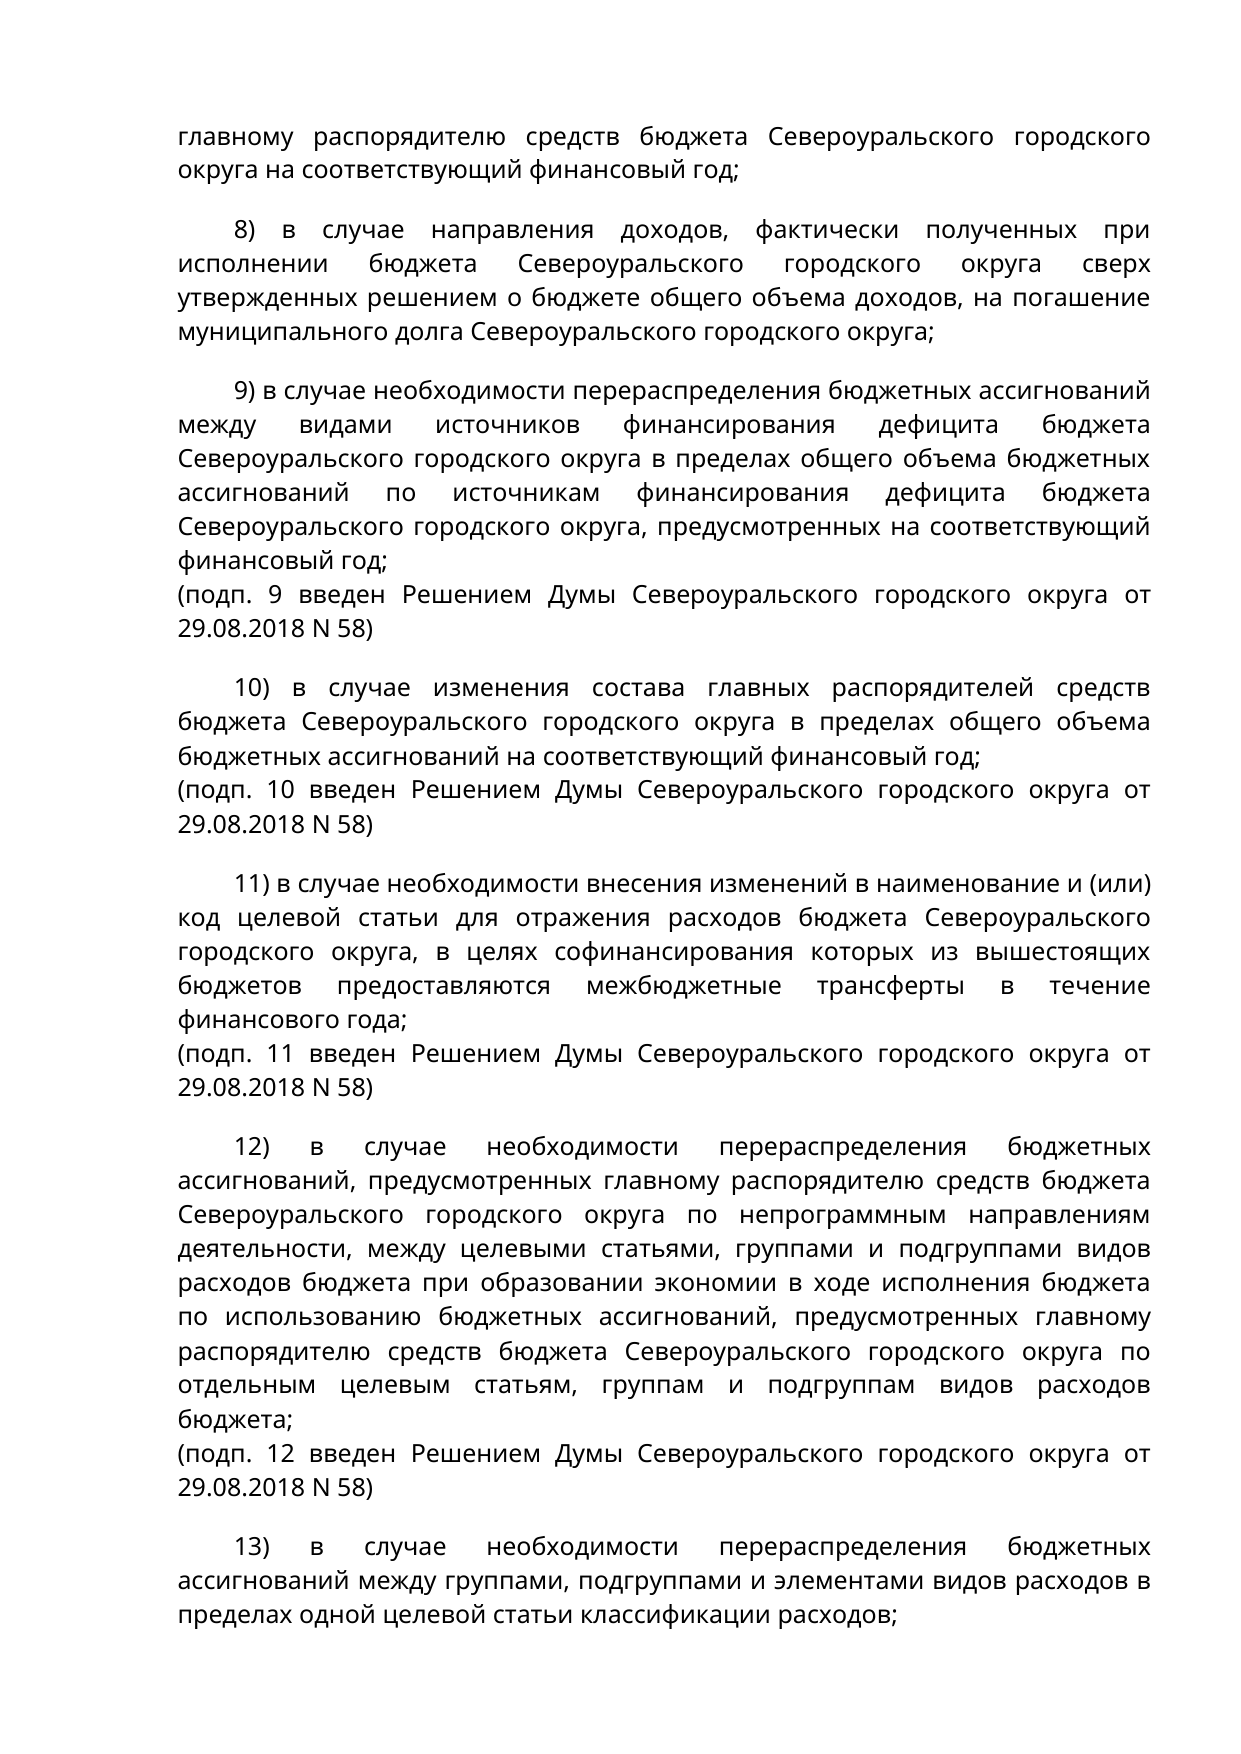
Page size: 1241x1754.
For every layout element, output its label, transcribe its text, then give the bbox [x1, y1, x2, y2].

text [177, 118, 1152, 186]
text 13) в случае необходимости перераспределения бюджетных ассигнований между группами, подгруппами и элементами видов расходов в пределах одной целевой статьи классификации расходов; [177, 1528, 1152, 1631]
text (подп. 9 введен Решением Думы Североуральского городского округа от 29.08.2018 N 58) [177, 577, 1152, 645]
text 11) в случае необходимости внесения изменений в наименование и (или) код целевой статьи для отражения расходов бюджета Североуральского городского округа, в целях софинансирования которых из вышестоящих бюджетов предоставляются межбюджетные трансферты в течение финансового года; [177, 865, 1152, 1036]
text 9) в случае необходимости перераспределения бюджетных ассигнований между видами источников финансирования дефицита бюджета Североуральского городского округа в пределах общего объема бюджетных ассигнований по источникам финансирования дефицита бюджета Североуральского городского округа, предусмотренных на соответствующий финансовый год; [177, 372, 1152, 577]
text (подп. 10 введен Решением Думы Североуральского городского округа от 29.08.2018 N 58) [177, 772, 1152, 840]
text 12) в случае необходимости перераспределения бюджетных ассигнований, предусмотренных главному распорядителю средств бюджета Североуральского городского округа по непрограммным направлениям деятельности, между целевыми статьями, группами и подгруппами видов расходов бюджета при образовании экономии в ходе исполнения бюджета по использованию бюджетных ассигнований, предусмотренных главному распорядителю средств бюджета Североуральского городского округа по отдельным целевым статьям, группам и подгруппам видов расходов бюджета; [177, 1129, 1152, 1435]
text (подп. 11 введен Решением Думы Североуральского городского округа от 29.08.2018 N 58) [177, 1036, 1152, 1104]
text (подп. 12 введен Решением Думы Североуральского городского округа от 29.08.2018 N 58) [177, 1435, 1152, 1503]
text 10) в случае изменения состава главных распорядителей средств бюджета Североуральского городского округа в пределах общего объема бюджетных ассигнований на соответствующий финансовый год; [177, 670, 1152, 772]
text 8) в случае направления доходов, фактически полученных при исполнении бюджета Североуральского городского округа сверх утвержденных решением о бюджете общего объема доходов, на погашение муниципального долга Североуральского городского округа; [177, 211, 1152, 347]
